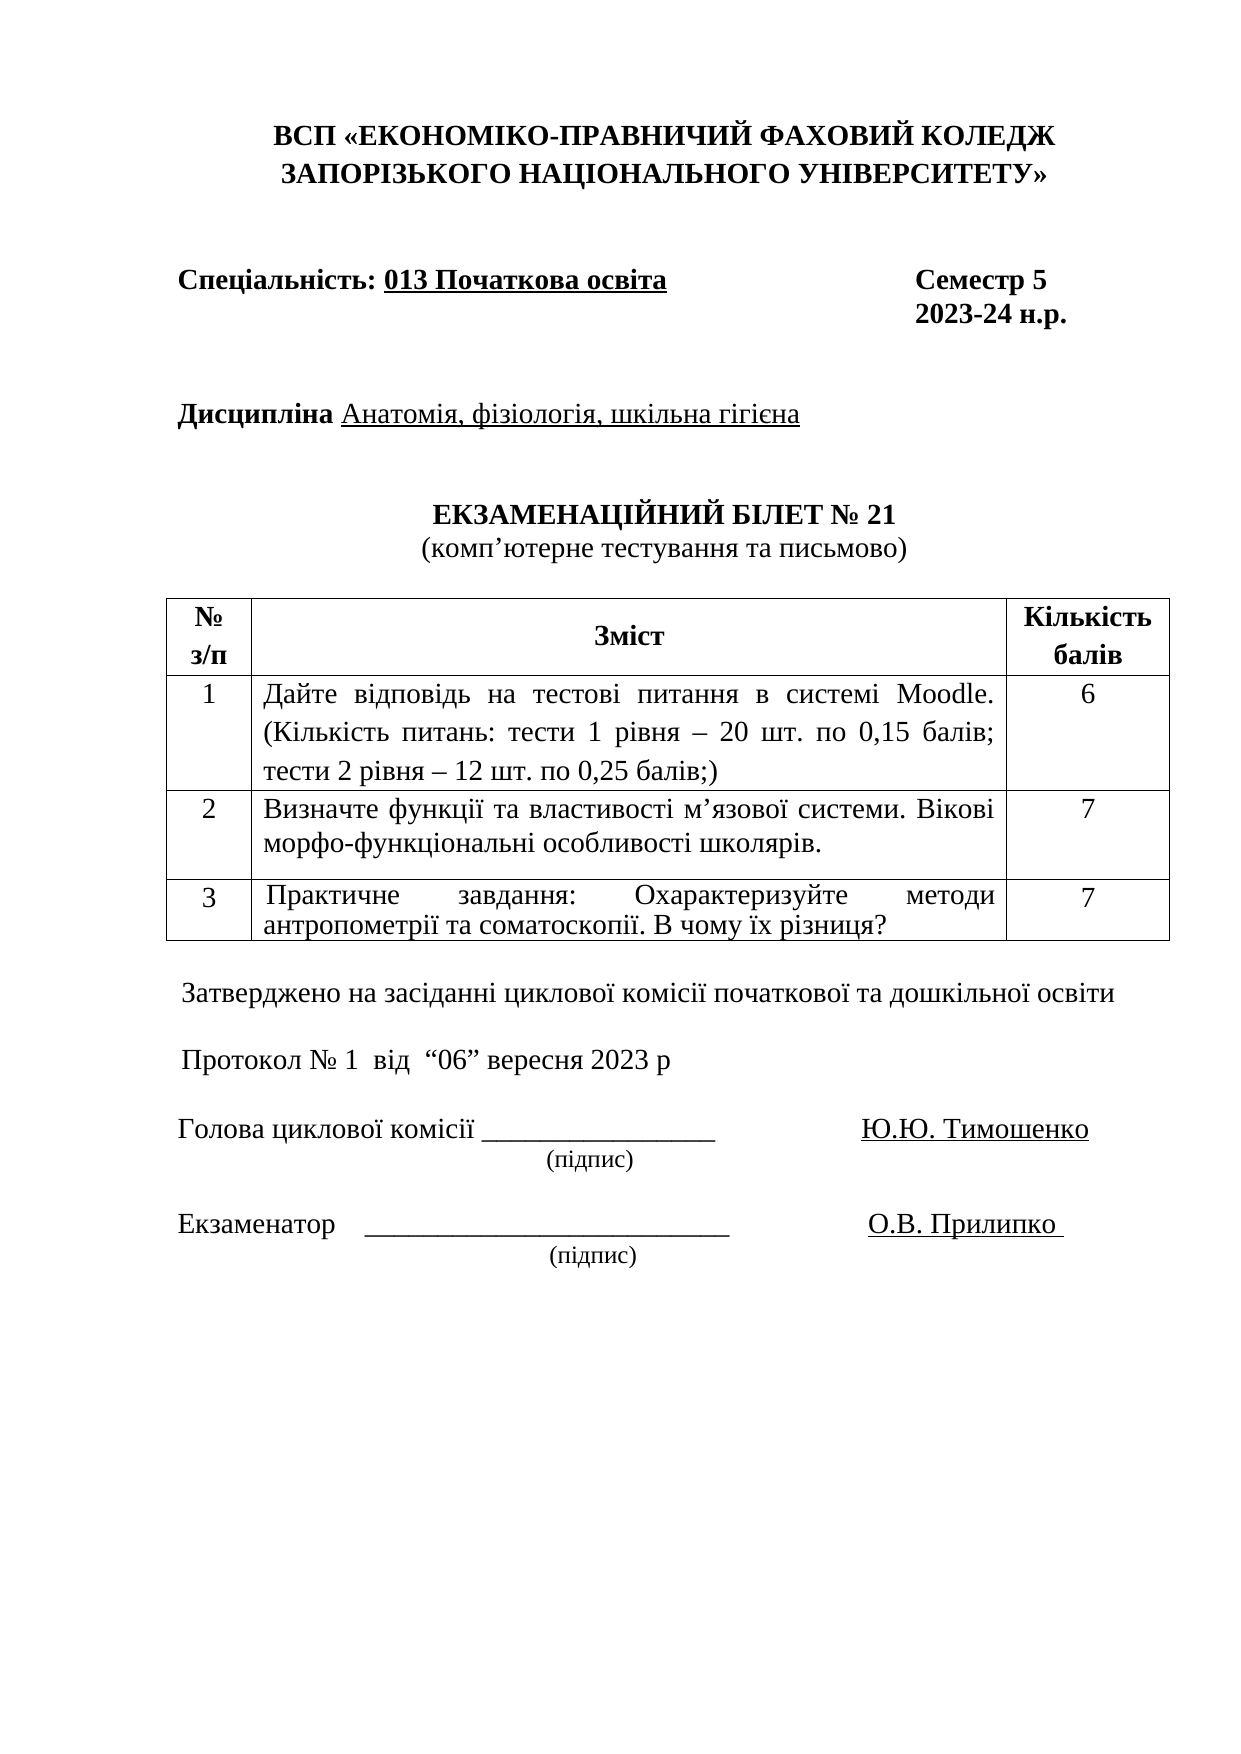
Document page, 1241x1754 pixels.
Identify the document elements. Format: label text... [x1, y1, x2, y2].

text Протокол № 1 від “06” вересня 2023 р [177, 1042, 1152, 1076]
text (підпис) [177, 1144, 1152, 1173]
table_cell 2 [167, 791, 251, 879]
table_cell Дайте відповідь на тестові питання в системі Moodle. (Кількість питань: тести 1 рівня – 20 шт. по 0,15 балів; тести 2 рівня – 12 шт. по 0,25 балів;) [252, 676, 1006, 790]
text ЕКЗАМЕНАЦІЙНИЙ БІЛЕТ № 21 [177, 497, 1152, 531]
text 2023-24 н.р. [177, 296, 1152, 329]
text ВСП «ЕКОНОМІКО-ПРАВНИЧИЙ ФАХОВИЙ КОЛЕДЖ [177, 118, 1152, 152]
table_header № з/п [167, 599, 251, 675]
table_cell 3 [167, 880, 251, 940]
text ЗАПОРІЗЬКОГО НАЦІОНАЛЬНОГО УНІВЕРСИТЕТУ» [177, 157, 1152, 190]
text Екзаменатор _________________________ О.В. Прилипко [177, 1207, 1152, 1240]
table_cell 1 [167, 676, 251, 790]
table_cell 7 [1007, 880, 1169, 940]
table_cell 7 [1007, 791, 1169, 879]
text Спеціальність: 013 Початкова освіта Семестр 5 [177, 262, 1152, 296]
table_cell Практичне завдання: Охарактеризуйте методи антропометрії та соматоскопії. В чому їх різниця? [252, 880, 1006, 940]
table_cell Визначте функції та властивості м’язової системи. Вікові морфо-функціональні особливості школярів. [252, 791, 1006, 879]
text Затверджено на засіданні циклової комісії початкової та дошкільної освіти [177, 975, 1152, 1008]
text Дисципліна Анатомія, фізіологія, шкільна гігієна [177, 396, 1152, 430]
table_cell 6 [1007, 676, 1169, 790]
text Голова циклової комісії ________________ Ю.Ю. Тимошенко [177, 1111, 1152, 1144]
text (комп’ютерне тестування та письмово) [177, 531, 1152, 564]
table_header Зміст [252, 599, 1006, 675]
text (підпис) [177, 1240, 1152, 1269]
table_header Кількість балів [1007, 599, 1169, 675]
